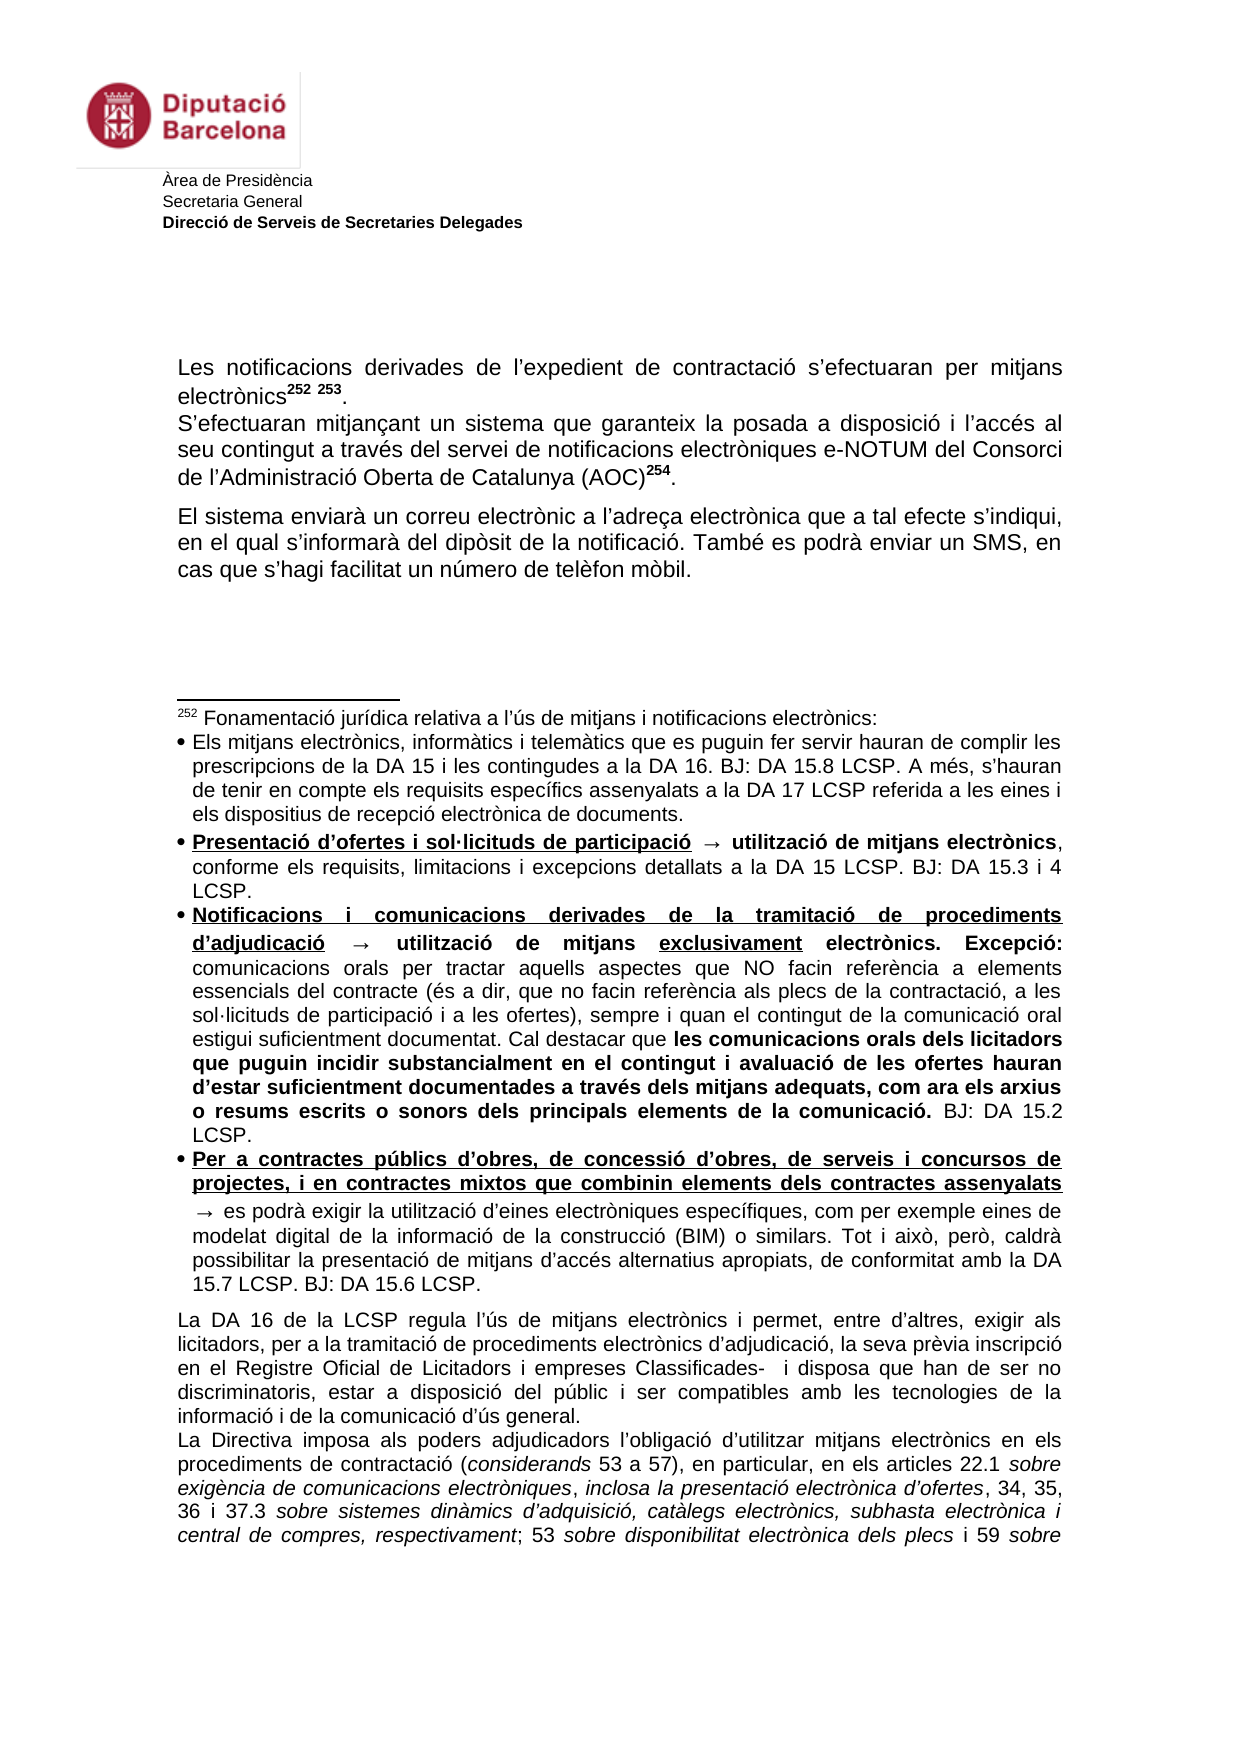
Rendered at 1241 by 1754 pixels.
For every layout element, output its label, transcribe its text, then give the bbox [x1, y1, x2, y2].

text Les notificacions derivades de l’expedient de contractació s’efectuaran per mitjans electrònics . [177, 354, 1063, 409]
text El sistema enviarà un correu electrònic a l’adreça electrònica que a tal efecte s’indiqui, en el qual s’informarà del dipòsit de la notificació. També es podrà enviar un SMS, en cas que s’hagi facilitat un número de telèfon mòbil. [177, 503, 1063, 582]
text S’efectuaran mitjançant un sistema que garanteix la posada a disposició i l’accés al seu contingut a través del servei de notificacions electròniques e-NOTUM del Consorci de l’Administració Oberta de Catalunya (AOC). [177, 409, 1063, 491]
picture [76, 72, 302, 170]
